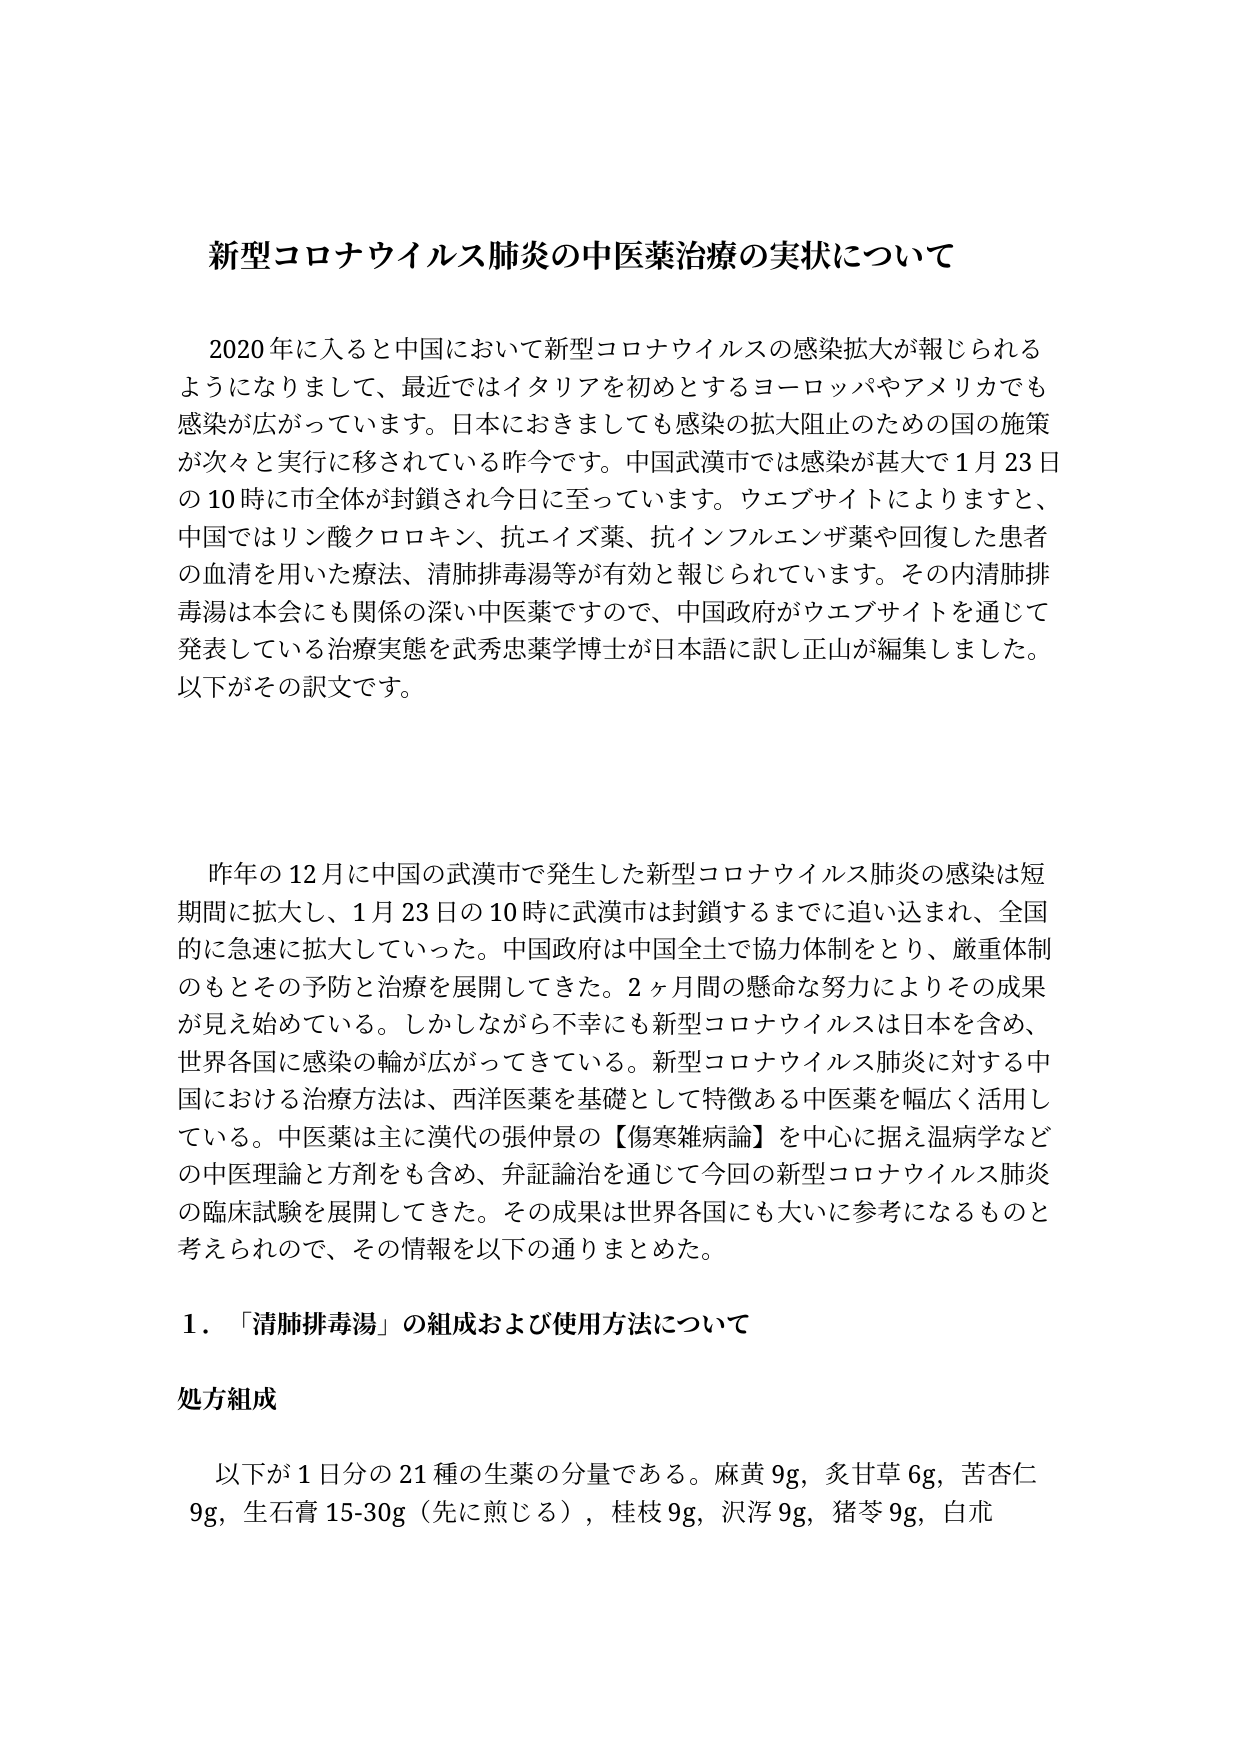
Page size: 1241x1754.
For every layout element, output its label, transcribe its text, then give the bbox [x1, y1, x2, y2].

text 処方組成 [177, 1379, 1063, 1417]
text 昨年の12月に中国の武漢市で発生した新型コロナウイルス肺炎の感染は短期間に拡大し、1月23日の10時に武漢市は封鎖するまでに追い込まれ、全国的に急速に拡大していった。中国政府は中国全土で協力体制をとり、厳重体制のもとその予防と治療を展開してきた。2ヶ月間の懸命な努力によりその成果が見え始めている。しかしながら不幸にも新型コロナウイルスは日本を含め、世界各国に感染の輪が広がってきている。新型コロナウイルス肺炎に対する中国における治療方法は、西洋医薬を基礎として特徴ある中医薬を幅広く活用している。中医薬は主に漢代の張仲景の【傷寒雑病論】を中心に据え温病学などの中医理論と方剤をも含め、弁証論治を通じて今回の新型コロナウイルス肺炎の臨床試験を展開してきた。その成果は世界各国にも大いに参考になるものと考えられので、その情報を以下の通りまとめた。 [177, 854, 1063, 1267]
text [189, 1454, 1051, 1529]
text 新型コロナウイルス肺炎の中医薬治療の実状について [177, 217, 1063, 292]
text 2020年に入ると中国において新型コロナウイルスの感染拡大が報じられるようになりまして、最近ではイタリアを初めとするヨーロッパやアメリカでも感染が広がっています。日本におきましても感染の拡大阻止のための国の施策が次々と実行に移されている昨今です。中国武漢市では感染が甚大で1月23日の10時に市全体が封鎖され今日に至っています。ウエブサイトによりますと、中国ではリン酸クロロキン、抗エイズ薬、抗インフルエンザ薬や回復した患者の血清を用いた療法、清肺排毒湯等が有効と報じられています。その内清肺排毒湯は本会にも関係の深い中医薬ですので、中国政府がウエブサイトを通じて発表している治療実態を武秀忠薬学博士が日本語に訳し正山が編集しました。以下がその訳文です。 [177, 329, 1063, 704]
text １．「清肺排毒湯」の組成および使用方法について [177, 1304, 1063, 1342]
